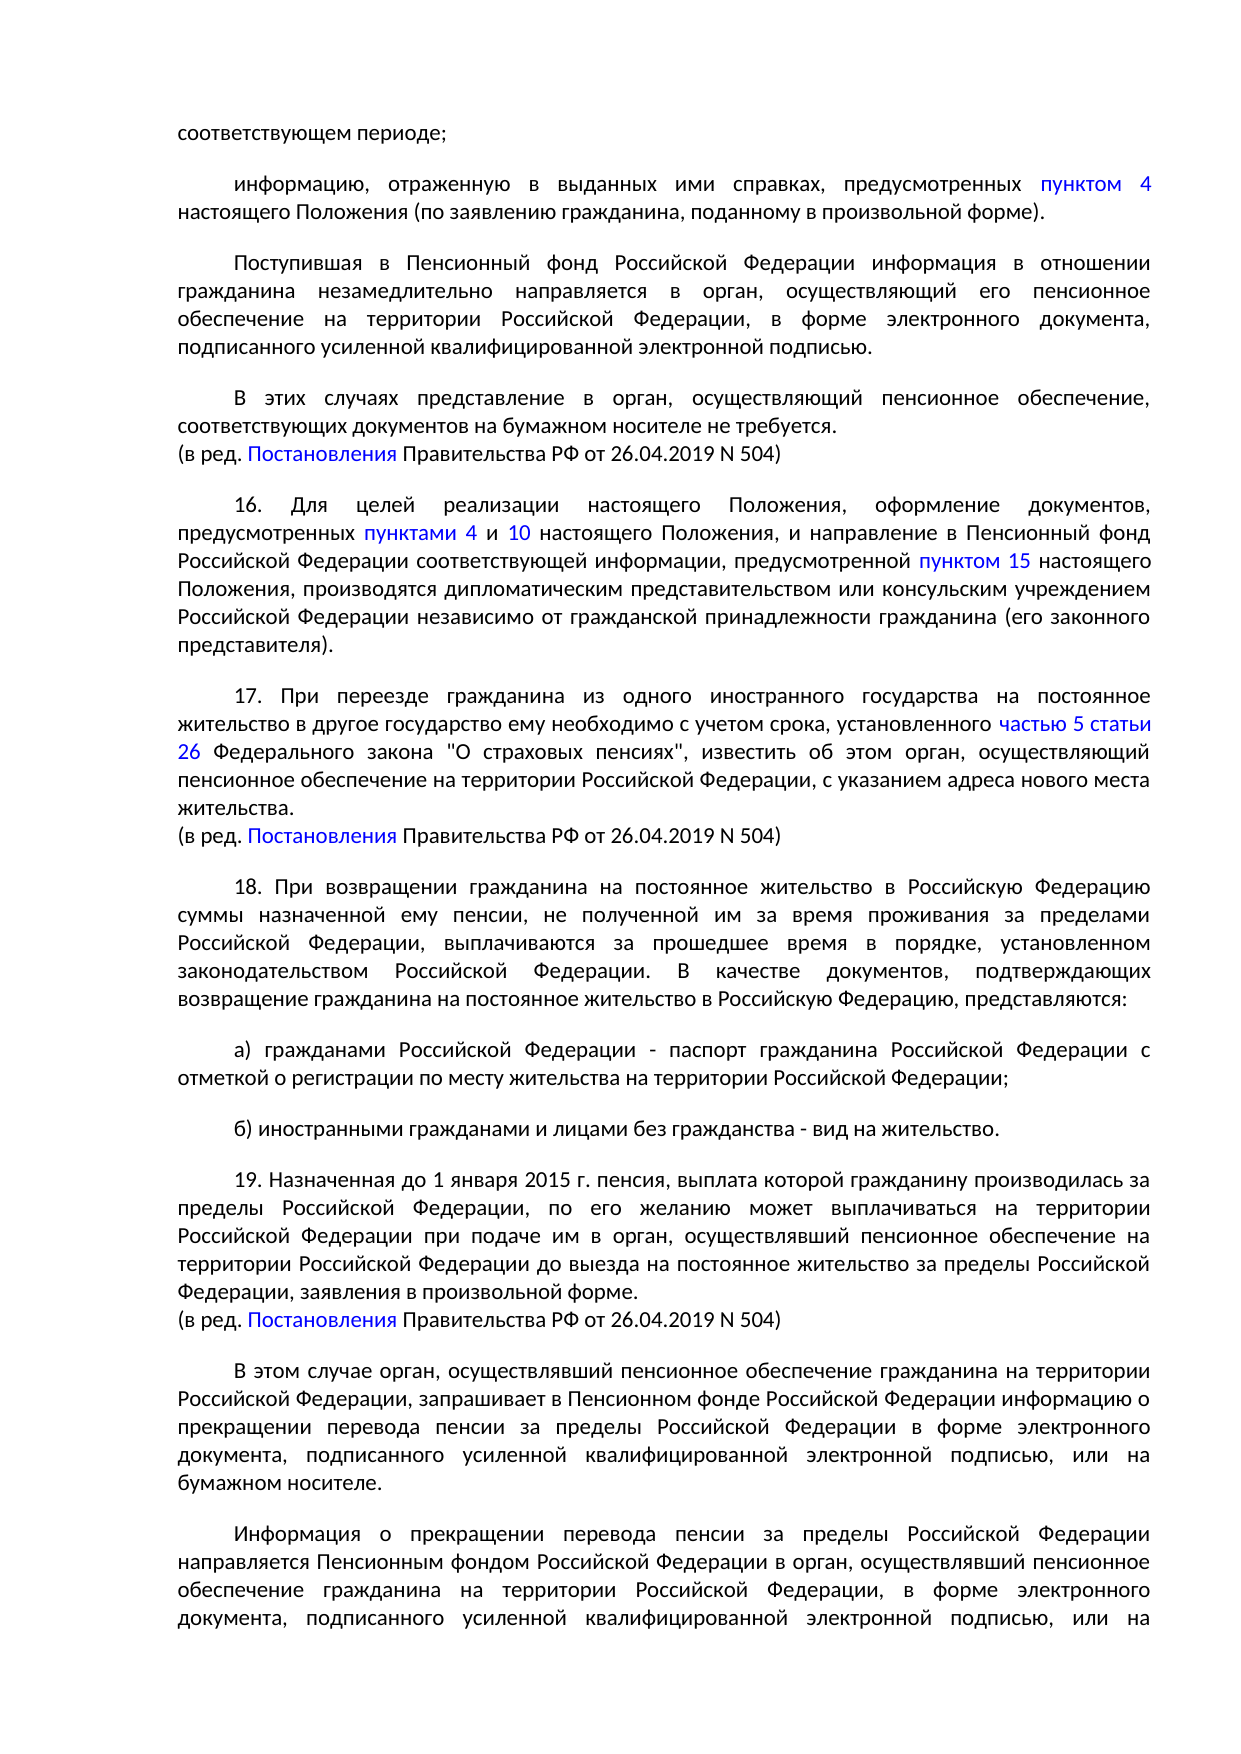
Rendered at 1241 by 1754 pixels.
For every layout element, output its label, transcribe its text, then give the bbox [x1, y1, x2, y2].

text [177, 1519, 1152, 1631]
text 16. Для целей реализации настоящего Положения, оформление документов, предусмотренных пунктами 4 и 10 настоящего Положения, и направление в Пенсионный фонд Российской Федерации соответствующей информации, предусмотренной пунктом 15 настоящего Положения, производятся дипломатическим представительством или консульским учреждением Российской Федерации независимо от гражданской принадлежности гражданина (его законного представителя). [177, 490, 1152, 658]
text (в ред. Постановления Правительства РФ от 26.04.2019 N 504) [177, 439, 1152, 467]
text 19. Назначенная до 1 января 2015 г. пенсия, выплата которой гражданину производилась за пределы Российской Федерации, по его желанию может выплачиваться на территории Российской Федерации при подаче им в орган, осуществлявший пенсионное обеспечение на территории Российской Федерации до выезда на постоянное жительство за пределы Российской Федерации, заявления в произвольной форме. [177, 1165, 1152, 1305]
text В этих случаях представление в орган, осуществляющий пенсионное обеспечение, соответствующих документов на бумажном носителе не требуется. [177, 383, 1152, 439]
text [177, 118, 1152, 146]
text 17. При переезде гражданина из одного иностранного государства на постоянное жительство в другое государство ему необходимо с учетом срока, установленного частью 5 статьи 26 Федерального закона "О страховых пенсиях", известить об этом орган, осуществляющий пенсионное обеспечение на территории Российской Федерации, с указанием адреса нового места жительства. [177, 681, 1152, 821]
text 18. При возвращении гражданина на постоянное жительство в Российскую Федерацию суммы назначенной ему пенсии, не полученной им за время проживания за пределами Российской Федерации, выплачиваются за прошедшее время в порядке, установленном законодательством Российской Федерации. В качестве документов, подтверждающих возвращение гражданина на постоянное жительство в Российскую Федерацию, представляются: [177, 872, 1152, 1012]
text информацию, отраженную в выданных ими справках, предусмотренных пунктом 4 настоящего Положения (по заявлению гражданина, поданному в произвольной форме). [177, 169, 1152, 225]
text (в ред. Постановления Правительства РФ от 26.04.2019 N 504) [177, 821, 1152, 849]
text Поступившая в Пенсионный фонд Российской Федерации информация в отношении гражданина незамедлительно направляется в орган, осуществляющий его пенсионное обеспечение на территории Российской Федерации, в форме электронного документа, подписанного усиленной квалифицированной электронной подписью. [177, 248, 1152, 360]
text а) гражданами Российской Федерации - паспорт гражданина Российской Федерации с отметкой о регистрации по месту жительства на территории Российской Федерации; [177, 1035, 1152, 1091]
text В этом случае орган, осуществлявший пенсионное обеспечение гражданина на территории Российской Федерации, запрашивает в Пенсионном фонде Российской Федерации информацию о прекращении перевода пенсии за пределы Российской Федерации в форме электронного документа, подписанного усиленной квалифицированной электронной подписью, или на бумажном носителе. [177, 1356, 1152, 1496]
text (в ред. Постановления Правительства РФ от 26.04.2019 N 504) [177, 1305, 1152, 1333]
text б) иностранными гражданами и лицами без гражданства - вид на жительство. [177, 1114, 1152, 1142]
